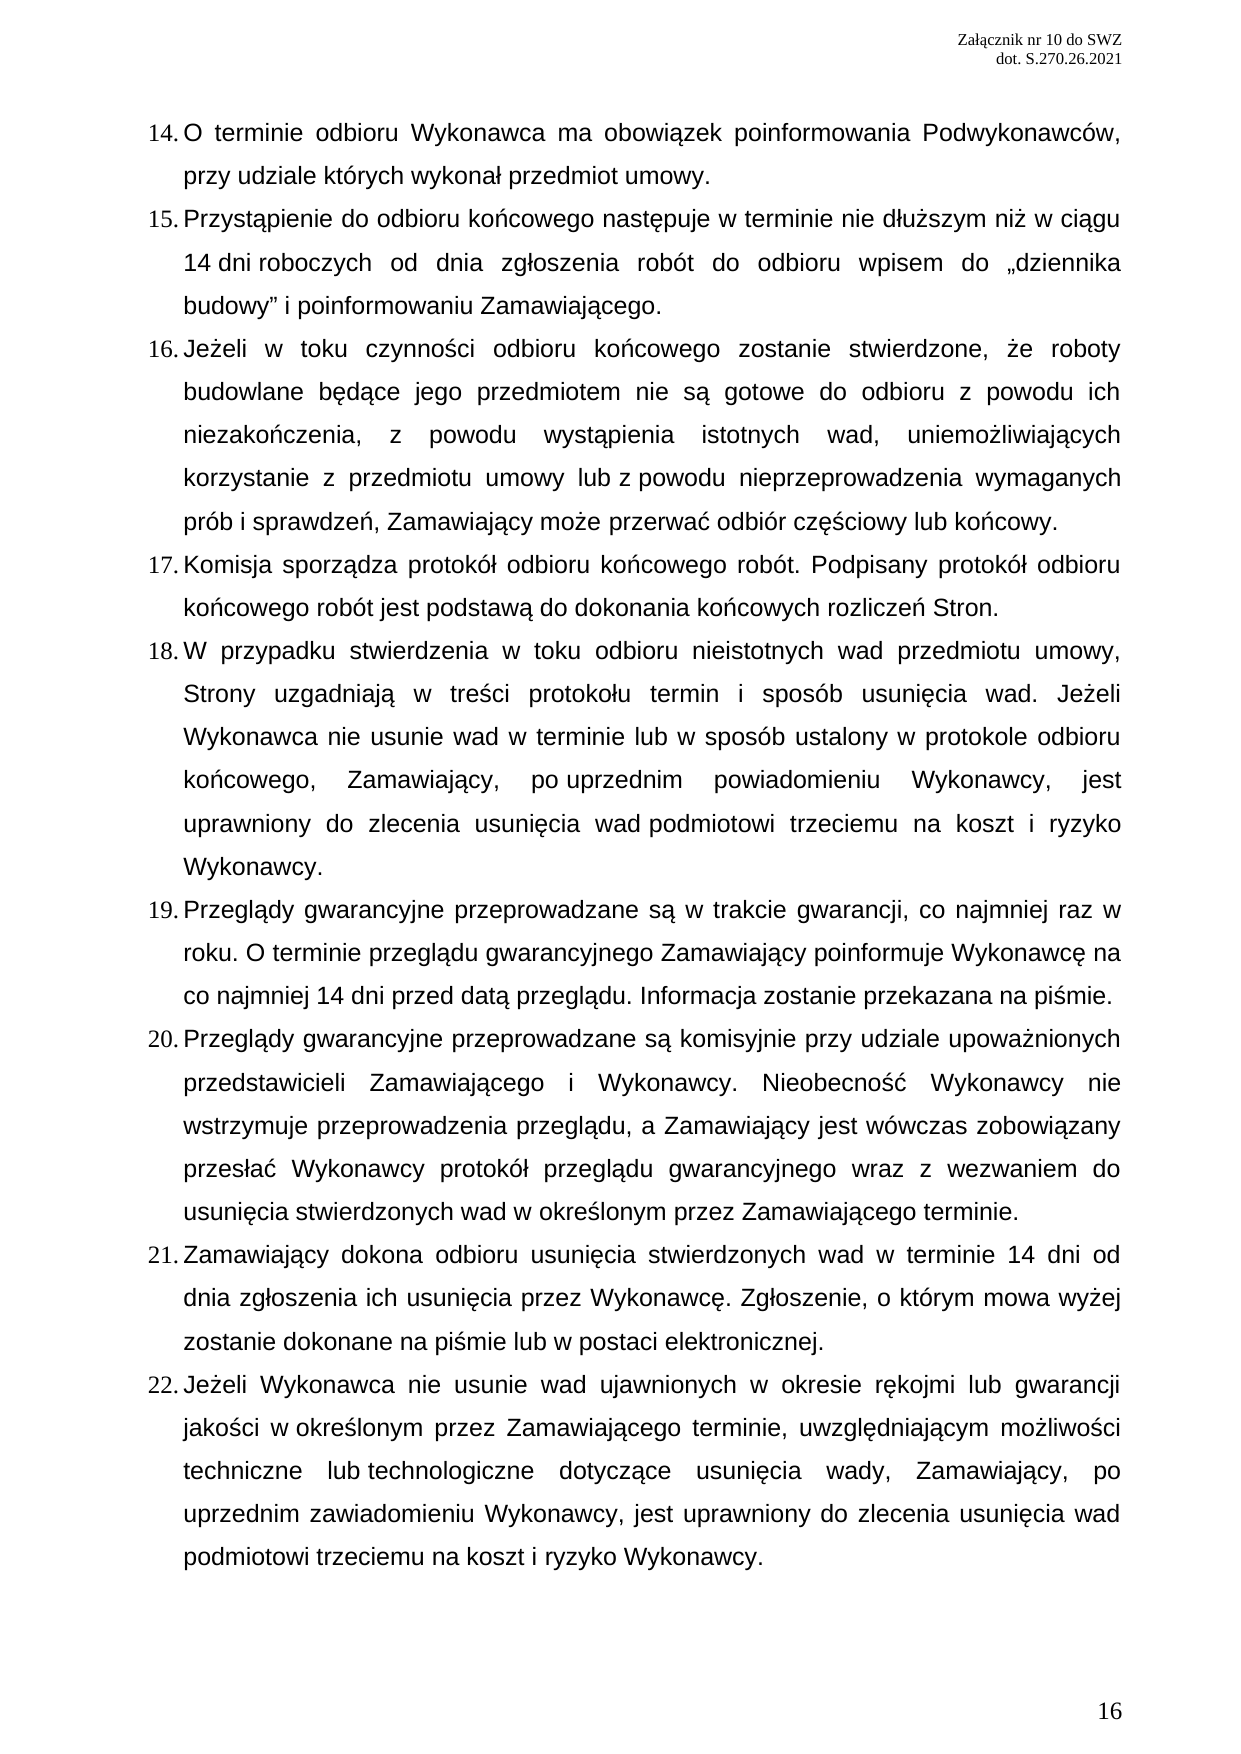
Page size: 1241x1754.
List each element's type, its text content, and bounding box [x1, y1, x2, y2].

list O terminie odbioru Wykonawca ma obowiązek poinformowania Podwykonawców, przy udziale których wykonał przedmiot umowy. [148, 118, 1122, 190]
list W przypadku stwierdzenia w toku odbioru nieistotnych wad przedmiotu umowy, Strony uzgadniają w treści protokołu termin i sposób usunięcia wad. Jeżeli Wykonawca nie usunie wad w terminie lub w sposób ustalony w protokole odbioru końcowego, Zamawiający, po uprzednim powiadomieniu Wykonawcy, jest uprawniony do zlecenia usunięcia wad podmiotowi trzeciemu na koszt i ryzyko Wykonawcy. [148, 636, 1122, 881]
list Przystąpienie do odbioru końcowego następuje w terminie nie dłuższym niż w ciągu 14 dni roboczych od dnia zgłoszenia robót do odbioru wpisem do „dziennika budowy” i poinformowaniu Zamawiającego. [148, 204, 1122, 319]
list Jeżeli w toku czynności odbioru końcowego zostanie stwierdzone, że roboty budowlane będące jego przedmiotem nie są gotowe do odbioru z powodu ich niezakończenia, z powodu wystąpienia istotnych wad, uniemożliwiających korzystanie z przedmiotu umowy lub z powodu nieprzeprowadzenia wymaganych prób i sprawdzeń, Zamawiający może przerwać odbiór częściowy lub końcowy. [148, 334, 1122, 535]
list Przeglądy gwarancyjne przeprowadzane są w trakcie gwarancji, co najmniej raz w roku. O terminie przeglądu gwarancyjnego Zamawiający poinformuje Wykonawcę na co najmniej 14 dni przed datą przeglądu. Informacja zostanie przekazana na piśmie. [148, 895, 1122, 1010]
list Komisja sporządza protokół odbioru końcowego robót. Podpisany protokół odbioru końcowego robót jest podstawą do dokonania końcowych rozliczeń Stron. [148, 550, 1122, 622]
list Przeglądy gwarancyjne przeprowadzane są komisyjnie przy udziale upoważnionych przedstawicieli Zamawiającego i Wykonawcy. Nieobecność Wykonawcy nie wstrzymuje przeprowadzenia przeglądu, a Zamawiający jest wówczas zobowiązany przesłać Wykonawcy protokół przeglądu gwarancyjnego wraz z wezwaniem do usunięcia stwierdzonych wad w określonym przez Zamawiającego terminie. [148, 1024, 1122, 1226]
list Jeżeli Wykonawca nie usunie wad ujawnionych w okresie rękojmi lub gwarancji jakości w określonym przez Zamawiającego terminie, uwzględniającym możliwości techniczne lub technologiczne dotyczące usunięcia wady, Zamawiający, po uprzednim zawiadomieniu Wykonawcy, jest uprawniony do zlecenia usunięcia wad podmiotowi trzeciemu na koszt i ryzyko Wykonawcy. [148, 1369, 1122, 1571]
list Zamawiający dokona odbioru usunięcia stwierdzonych wad w terminie 14 dni od dnia zgłoszenia ich usunięcia przez Wykonawcę. Zgłoszenie, o którym mowa wyżej zostanie dokonane na piśmie lub w postaci elektronicznej. [148, 1240, 1122, 1355]
